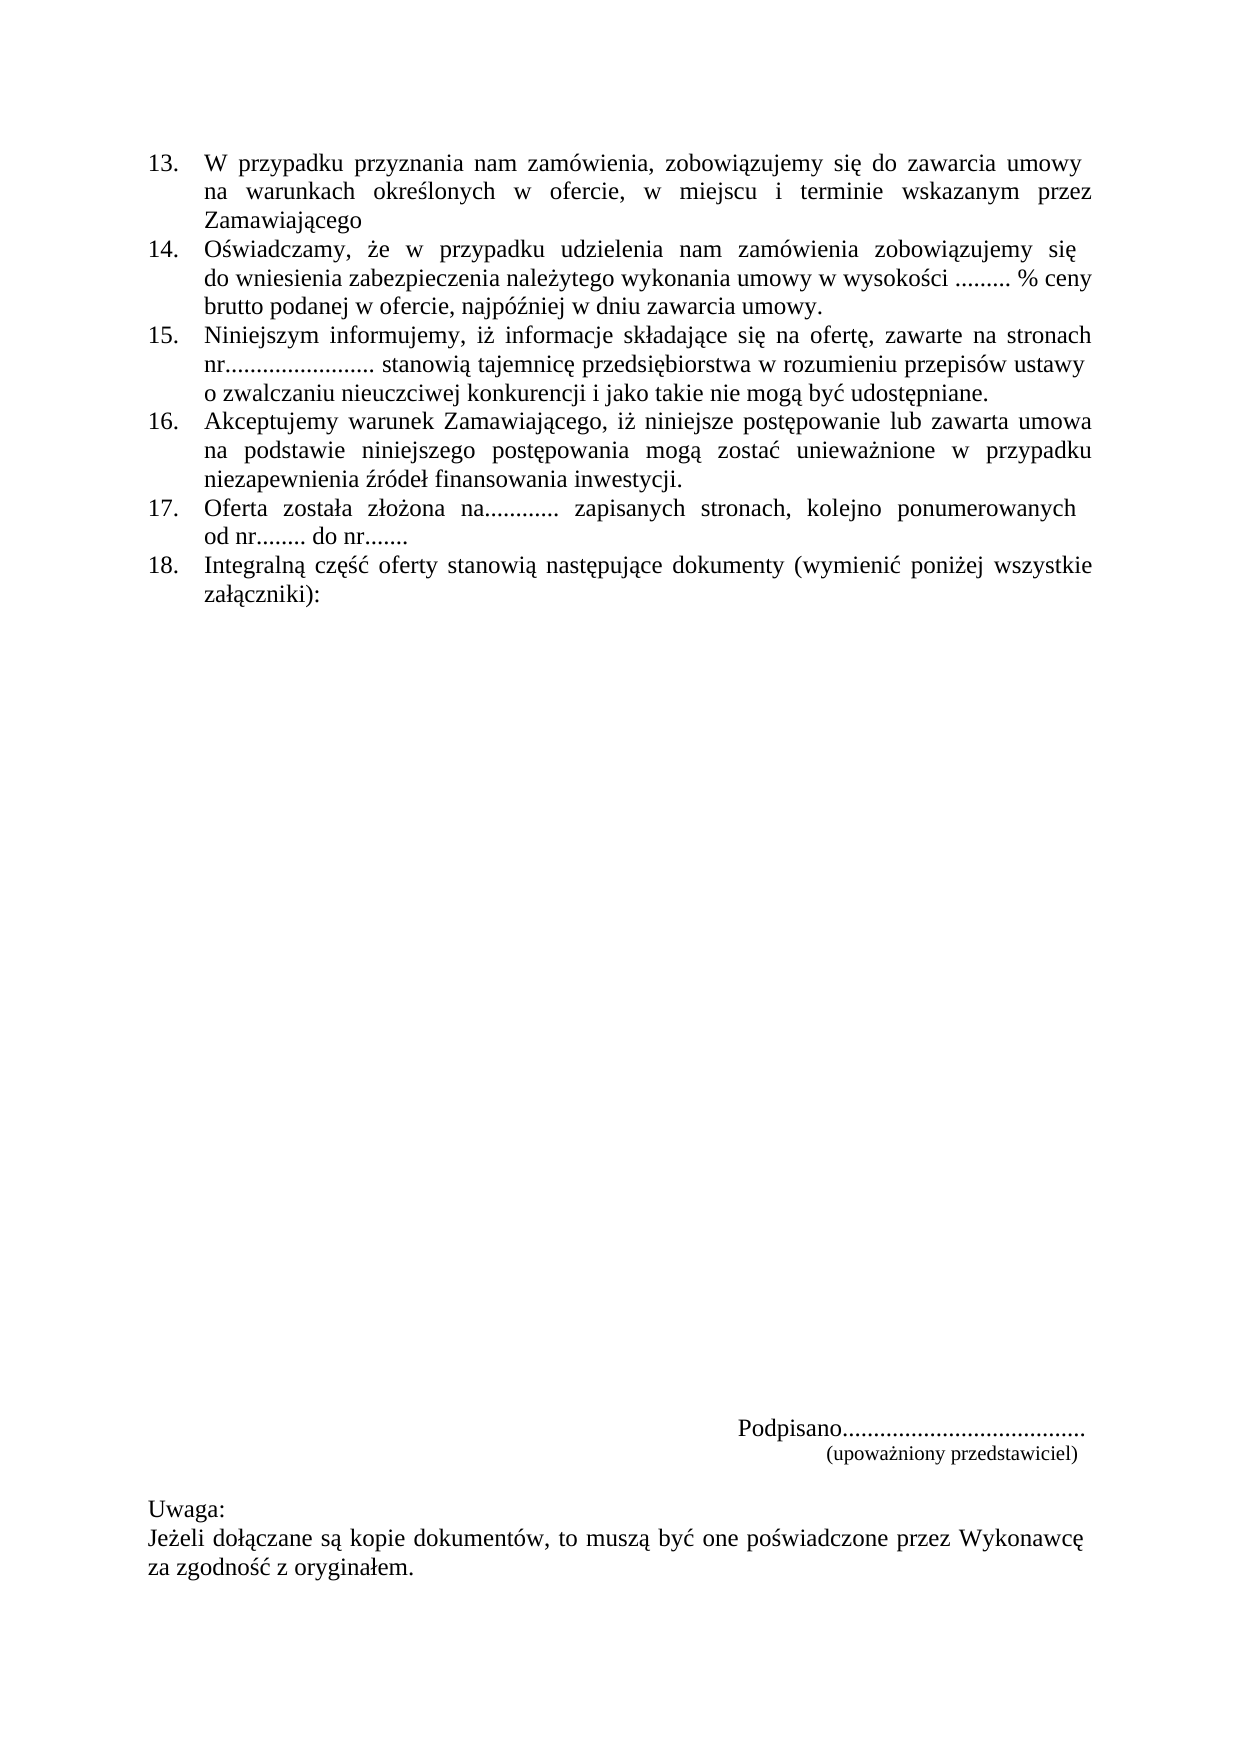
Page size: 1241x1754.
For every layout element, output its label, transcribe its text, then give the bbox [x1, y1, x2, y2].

list Oświadczamy, że w przypadku udzielenia nam zamówienia zobowiązujemy się do wniesienia zabezpieczenia należytego wykonania umowy w wysokości ......... % ceny brutto podanej w ofercie, najpóźniej w dniu zawarcia umowy. [148, 234, 1093, 320]
text Podpisano....................................... [664, 1413, 1093, 1441]
list Niniejszym informujemy, iż informacje składające się na ofertę, zawarte na stronach nr........................ stanowią tajemnicę przedsiębiorstwa w rozumieniu przepisów ustawy o zwalczaniu nieuczciwej konkurencji i jako takie nie mogą być udostępniane. [148, 320, 1093, 406]
list Akceptujemy warunek Zamawiającego, iż niniejsze postępowanie lub zawarta umowa na podstawie niniejszego postępowania mogą zostać unieważnione w przypadku niezapewnienia źródeł finansowania inwestycji. [148, 406, 1093, 493]
list W przypadku przyznania nam zamówienia, zobowiązujemy się do zawarcia umowy na warunkach określonych w ofercie, w miejscu i terminie wskazanym przez Zamawiającego [148, 148, 1093, 234]
text (upoważniony przedstawiciel) [811, 1441, 1093, 1465]
list Oferta została złożona na............ zapisanych stronach, kolejno ponumerowanych od nr........ do nr....... [148, 493, 1093, 550]
text Uwaga: [148, 1494, 1093, 1523]
list Integralną część oferty stanowią następujące dokumenty (wymienić poniżej wszystkie załączniki): [148, 550, 1093, 608]
text Jeżeli dołączane są kopie dokumentów, to muszą być one poświadczone przez Wykonawcę za zgodność z oryginałem. [148, 1523, 1093, 1580]
